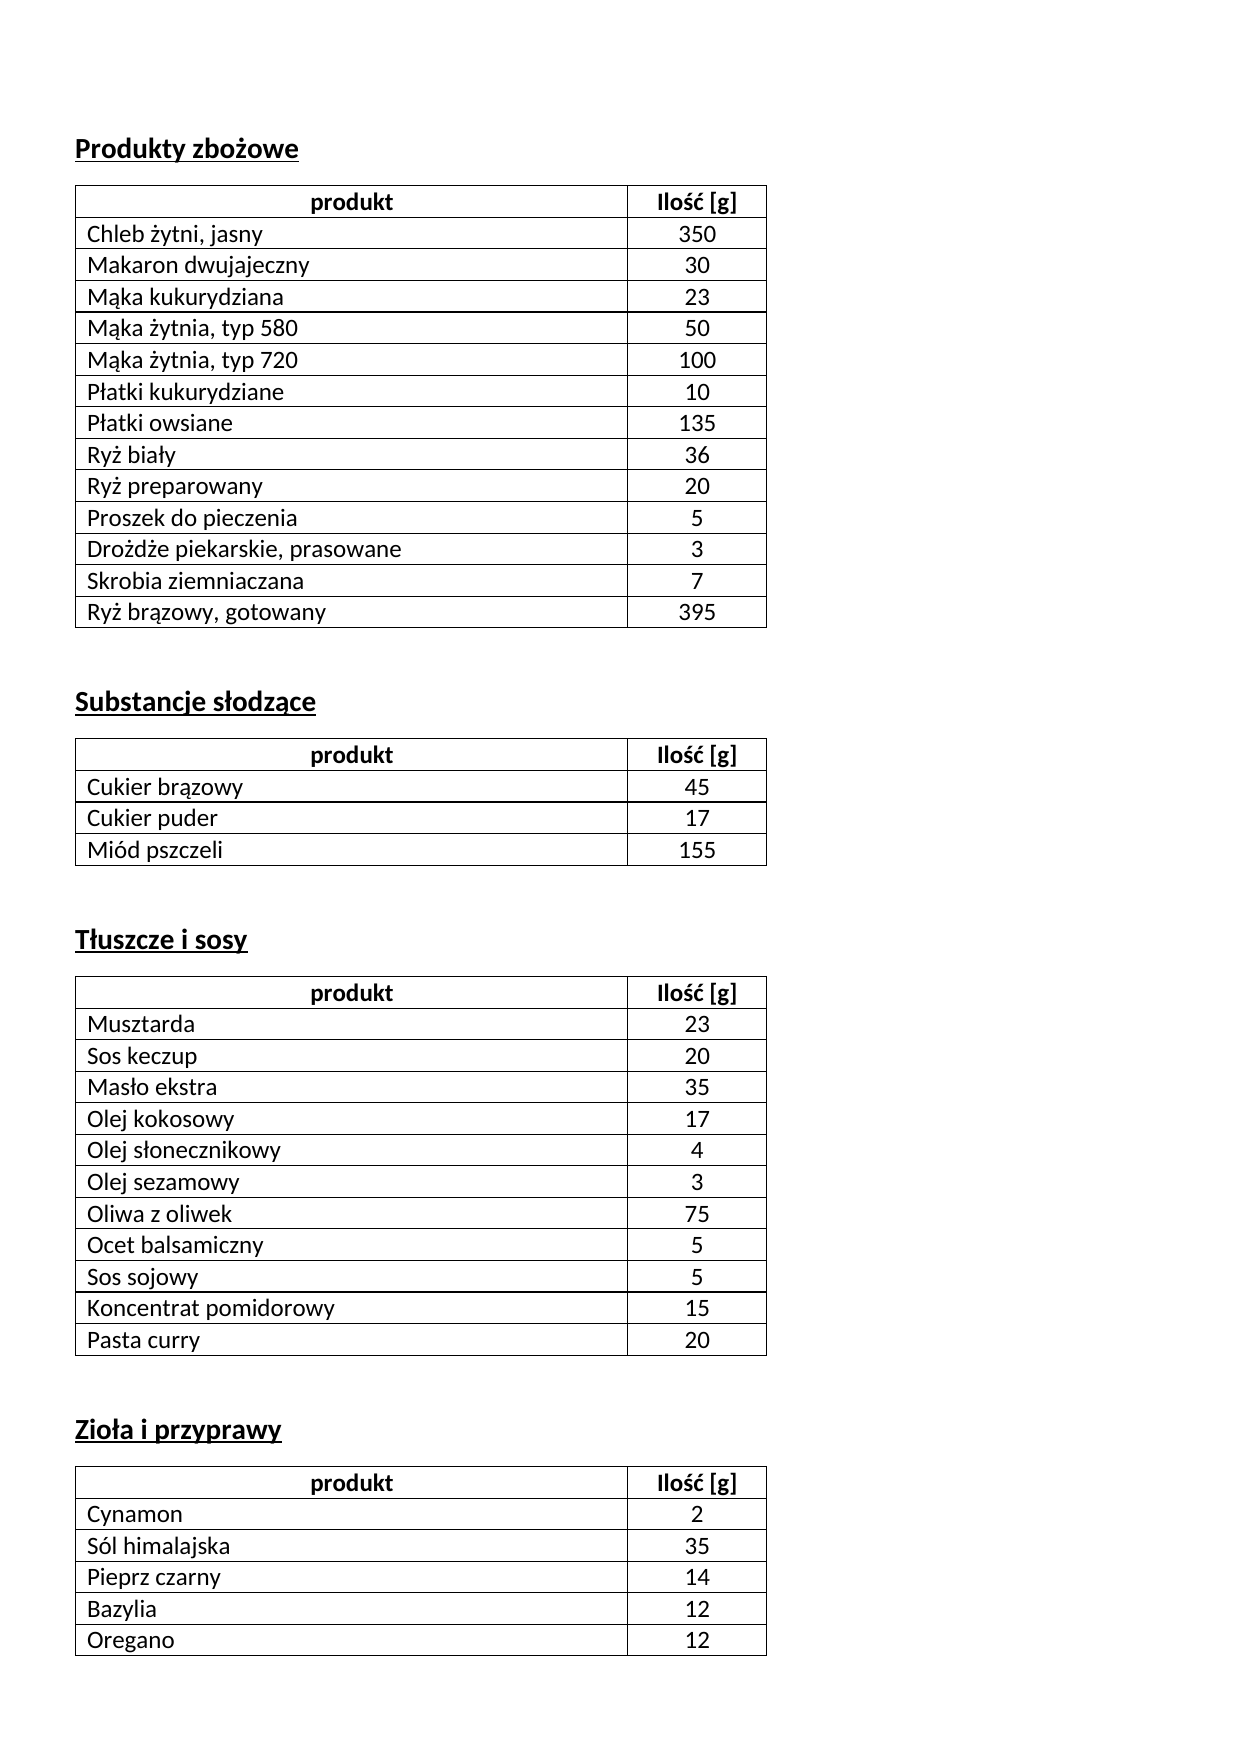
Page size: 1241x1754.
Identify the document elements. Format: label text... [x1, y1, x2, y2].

table_cell 14 [628, 1562, 766, 1592]
table_cell 5 [628, 502, 766, 532]
text Substancje słodzące [75, 683, 1165, 719]
table_cell Pasta curry [76, 1324, 627, 1354]
table_header produkt [76, 977, 627, 1007]
table_cell Cukier puder [76, 803, 627, 833]
table_cell Sos sojowy [76, 1261, 627, 1291]
table_cell Mąka kukurydziana [76, 281, 627, 311]
table_cell 35 [628, 1072, 766, 1102]
table_cell 30 [628, 249, 766, 280]
table_cell Oregano [76, 1625, 627, 1655]
table_cell Mąka żytnia, typ 720 [76, 344, 627, 374]
table_cell 5 [628, 1229, 766, 1260]
table_cell 17 [628, 1103, 766, 1134]
table_cell 10 [628, 376, 766, 406]
table_cell 2 [628, 1499, 766, 1529]
table_cell Płatki kukurydziane [76, 376, 627, 406]
table_cell Oliwa z oliwek [76, 1198, 627, 1228]
table_cell 15 [628, 1293, 766, 1323]
table_header Ilość [g] [628, 739, 766, 770]
table_cell 20 [628, 1040, 766, 1071]
table_cell 36 [628, 439, 766, 469]
table_cell 75 [628, 1198, 766, 1228]
table_cell Masło ekstra [76, 1072, 627, 1102]
table_cell 20 [628, 470, 766, 501]
table_cell Olej słonecznikowy [76, 1135, 627, 1165]
table_cell 50 [628, 313, 766, 343]
table_cell Cukier brązowy [76, 771, 627, 801]
table_cell 12 [628, 1625, 766, 1655]
table_cell Ocet balsamiczny [76, 1229, 627, 1260]
table_header produkt [76, 186, 627, 217]
table_cell 4 [628, 1135, 766, 1165]
table_cell Koncentrat pomidorowy [76, 1293, 627, 1323]
table_cell 100 [628, 344, 766, 374]
table_cell 3 [628, 1166, 766, 1197]
table_cell Płatki owsiane [76, 407, 627, 438]
table_cell 35 [628, 1530, 766, 1561]
table_cell Sos keczup [76, 1040, 627, 1071]
table_cell 7 [628, 565, 766, 596]
table_cell 3 [628, 534, 766, 564]
table_cell Miód pszczeli [76, 834, 627, 864]
table_cell Olej sezamowy [76, 1166, 627, 1197]
table_cell 23 [628, 1009, 766, 1039]
table_cell Mąka żytnia, typ 580 [76, 313, 627, 343]
table_cell Bazylia [76, 1593, 627, 1624]
table_header Ilość [g] [628, 1467, 766, 1497]
table_header Ilość [g] [628, 977, 766, 1007]
table_cell 135 [628, 407, 766, 438]
table_cell Ryż preparowany [76, 470, 627, 501]
text Tłuszcze i sosy [75, 921, 1165, 956]
table_cell Skrobia ziemniaczana [76, 565, 627, 596]
table_cell Cynamon [76, 1499, 627, 1529]
table_cell 395 [628, 597, 766, 627]
table_cell Ryż brązowy, gotowany [76, 597, 627, 627]
table_cell 23 [628, 281, 766, 311]
table_cell 5 [628, 1261, 766, 1291]
table_cell Pieprz czarny [76, 1562, 627, 1592]
table_cell Drożdże piekarskie, prasowane [76, 534, 627, 564]
table_cell 20 [628, 1324, 766, 1354]
table_cell Proszek do pieczenia [76, 502, 627, 532]
table_cell Sól himalajska [76, 1530, 627, 1561]
text Zioła i przyprawy [75, 1411, 1165, 1446]
table_cell Musztarda [76, 1009, 627, 1039]
table_cell Ryż biały [76, 439, 627, 469]
table_cell Chleb żytni, jasny [76, 218, 627, 248]
table_cell Olej kokosowy [76, 1103, 627, 1134]
table_header Ilość [g] [628, 186, 766, 217]
table_cell 12 [628, 1593, 766, 1624]
table_cell 350 [628, 218, 766, 248]
table_cell 17 [628, 803, 766, 833]
text Produkty zbożowe [75, 130, 1165, 166]
table_header produkt [76, 1467, 627, 1497]
table_cell 45 [628, 771, 766, 801]
table_cell 155 [628, 834, 766, 864]
table_cell Makaron dwujajeczny [76, 249, 627, 280]
table_header produkt [76, 739, 627, 770]
